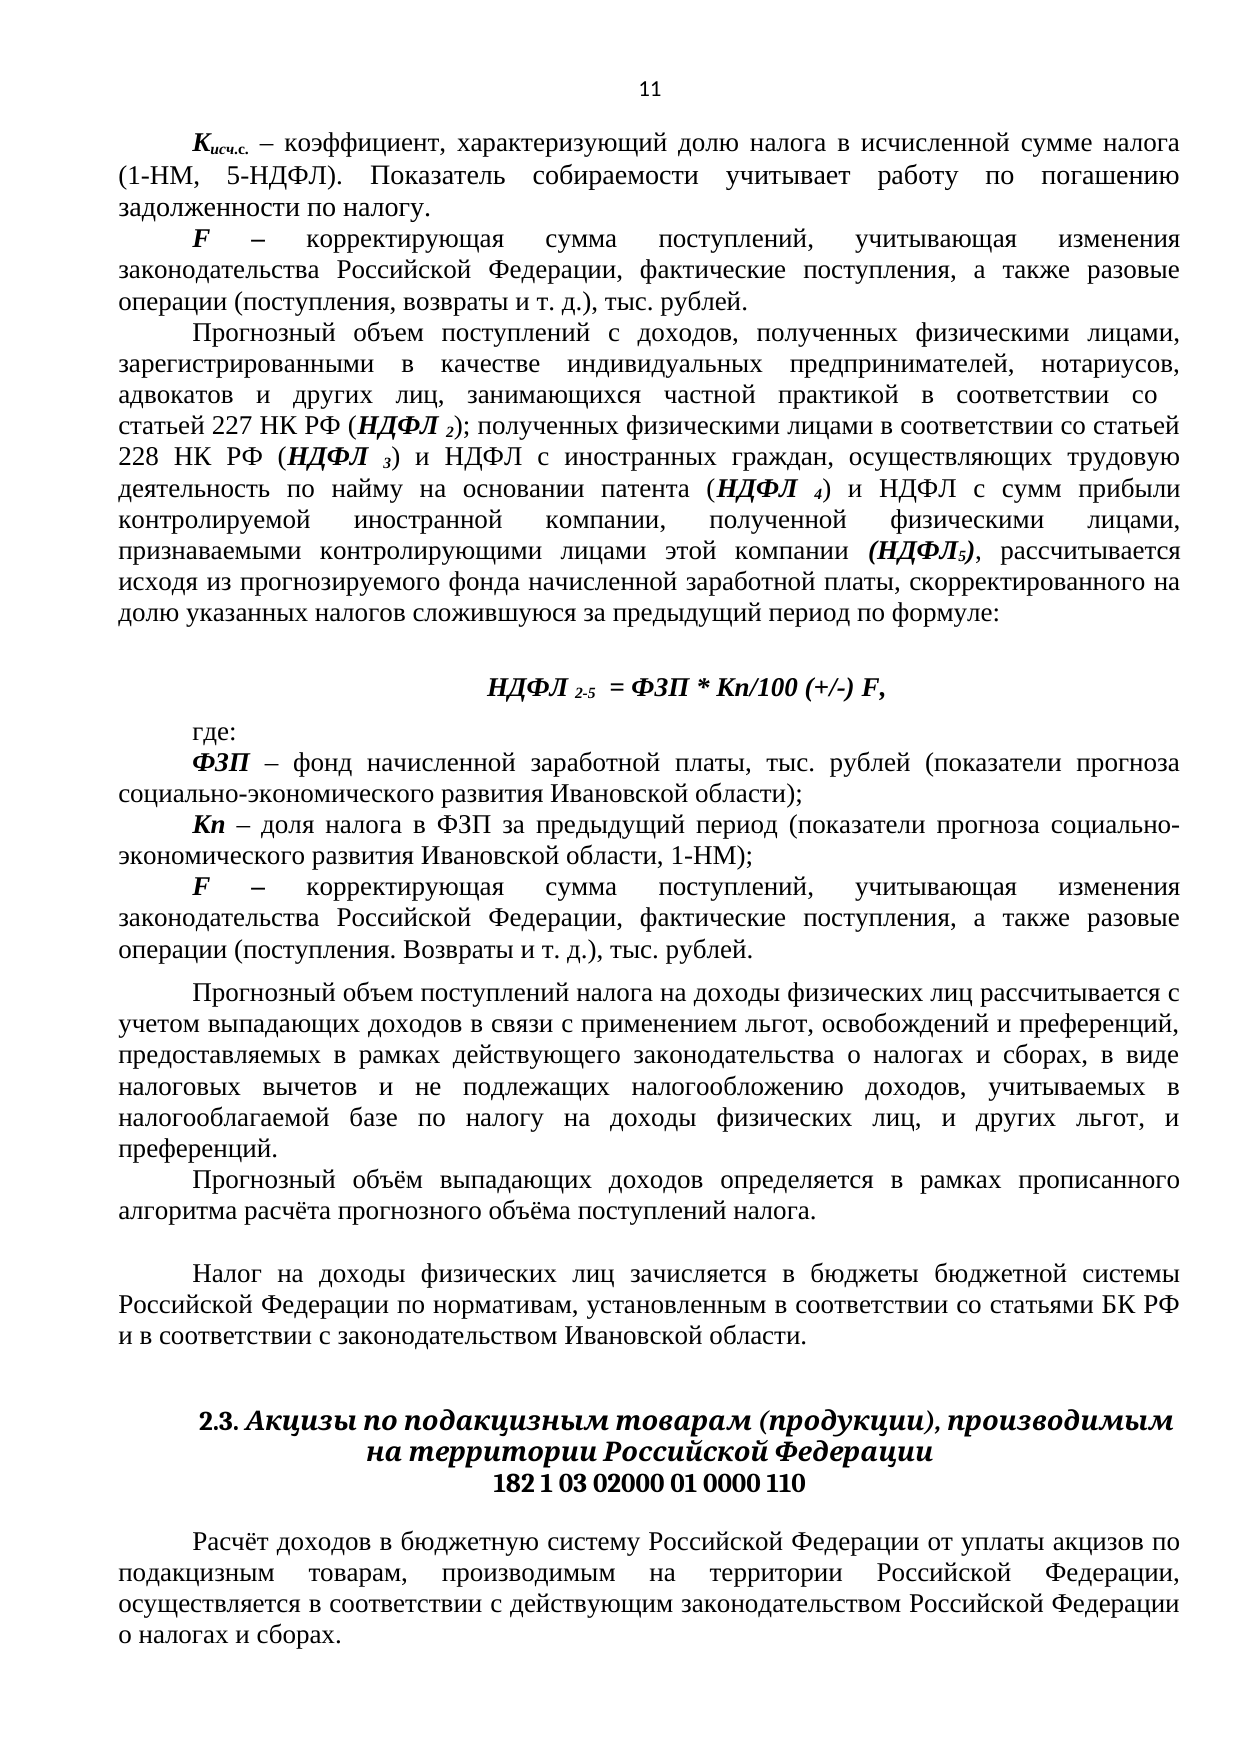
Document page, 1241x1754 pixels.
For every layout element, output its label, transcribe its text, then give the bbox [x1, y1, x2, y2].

text Прогнозный объём выпадающих доходов определяется в рамках прописанного алгоритма расчёта прогнозного объёма поступлений налога. [118, 1163, 1181, 1226]
text Kисч.с. – коэффициент, характеризующий долю налога в исчисленной сумме налога (1-НМ, 5-НДФЛ). Показатель собираемости учитывает работу по погашению задолженности по налогу. [118, 127, 1181, 222]
subtitle 2.3. Акцизы по подакцизным товарам (продукции), производимым на территории Российской Федерации 182 1 03 02000 01 0000 110 [118, 1406, 1181, 1500]
text где: [118, 715, 1181, 746]
text НДФЛ 2-5 = ФЗП * Кn/100 (+/-) F, [118, 671, 1181, 702]
text F – корректирующая сумма поступлений, учитывающая изменения законодательства Российской Федерации, фактические поступления, а также разовые операции (поступления. Возвраты и т. д.), тыс. рублей. [118, 870, 1181, 964]
text ФЗП – фонд начисленной заработной платы, тыс. рублей (показатели прогноза социально-экономического развития Ивановской области); [118, 746, 1181, 808]
text Прогнозный объем поступлений налога на доходы физических лиц рассчитывается с учетом выпадающих доходов в связи с применением льгот, освобождений и преференций, предоставляемых в рамках действующего законодательства о налогах и сборах, в виде налоговых вычетов и не подлежащих налогообложению доходов, учитываемых в налогооблагаемой базе по налогу на доходы физических лиц, и других льгот, и преференций. [118, 976, 1181, 1163]
text Расчёт доходов в бюджетную систему Российской Федерации от уплаты акцизов по подакцизным товарам, производимым на территории Российской Федерации, осуществляется в соответствии с действующим законодательством Российской Федерации о налогах и сборах. [118, 1525, 1181, 1649]
text F – корректирующая сумма поступлений, учитывающая изменения законодательства Российской Федерации, фактические поступления, а также разовые операции (поступления, возвраты и т. д.), тыс. рублей. [118, 222, 1181, 316]
text Прогнозный объем поступлений с доходов, полученных физическими лицами, зарегистрированными в качестве индивидуальных предпринимателей, нотариусов, адвокатов и других лиц, занимающихся частной практикой в соответствии со статьей 227 НК РФ (НДФЛ 2); полученных физическими лицами в соответствии со статьей 228 НК РФ (НДФЛ 3) и НДФЛ с иностранных граждан, осуществляющих трудовую деятельность по найму на основании патента (НДФЛ 4) и НДФЛ с сумм прибыли контролируемой иностранной компании, полученной физическими лицами, признаваемыми контролирующими лицами этой компании (НДФЛ5), рассчитывается исходя из прогнозируемого фонда начисленной заработной платы, скорректированного на долю указанных налогов сложившуюся за предыдущий период по формуле: [118, 316, 1181, 627]
text Кn – доля налога в ФЗП за предыдущий период (показатели прогноза социально-экономического развития Ивановской области, 1-НМ); [118, 808, 1181, 870]
text Налог на доходы физических лиц зачисляется в бюджеты бюджетной системы Российской Федерации по нормативам, установленным в соответствии со статьями БК РФ и в соответствии с законодательством Ивановской области. [118, 1257, 1181, 1350]
